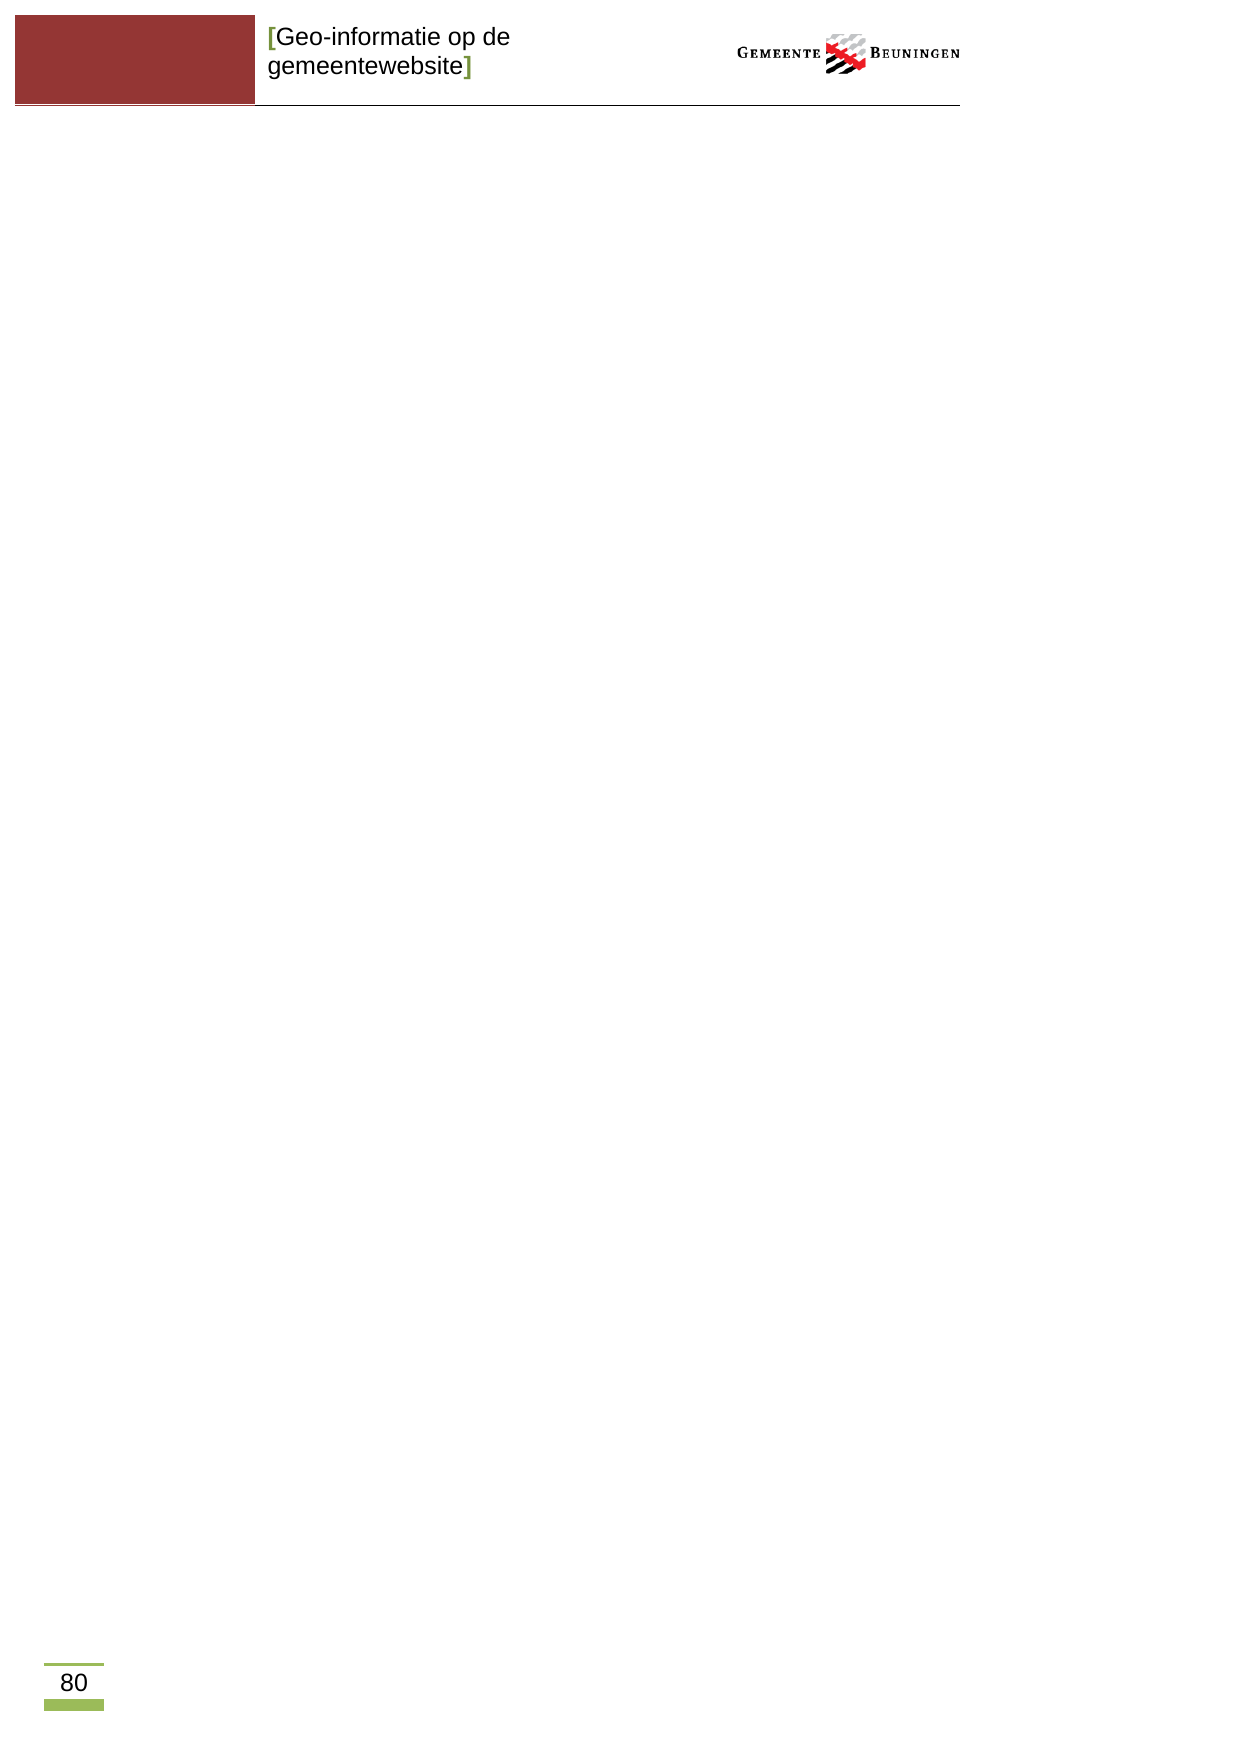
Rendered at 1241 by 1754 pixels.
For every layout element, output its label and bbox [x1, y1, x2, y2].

picture [737, 30, 960, 74]
